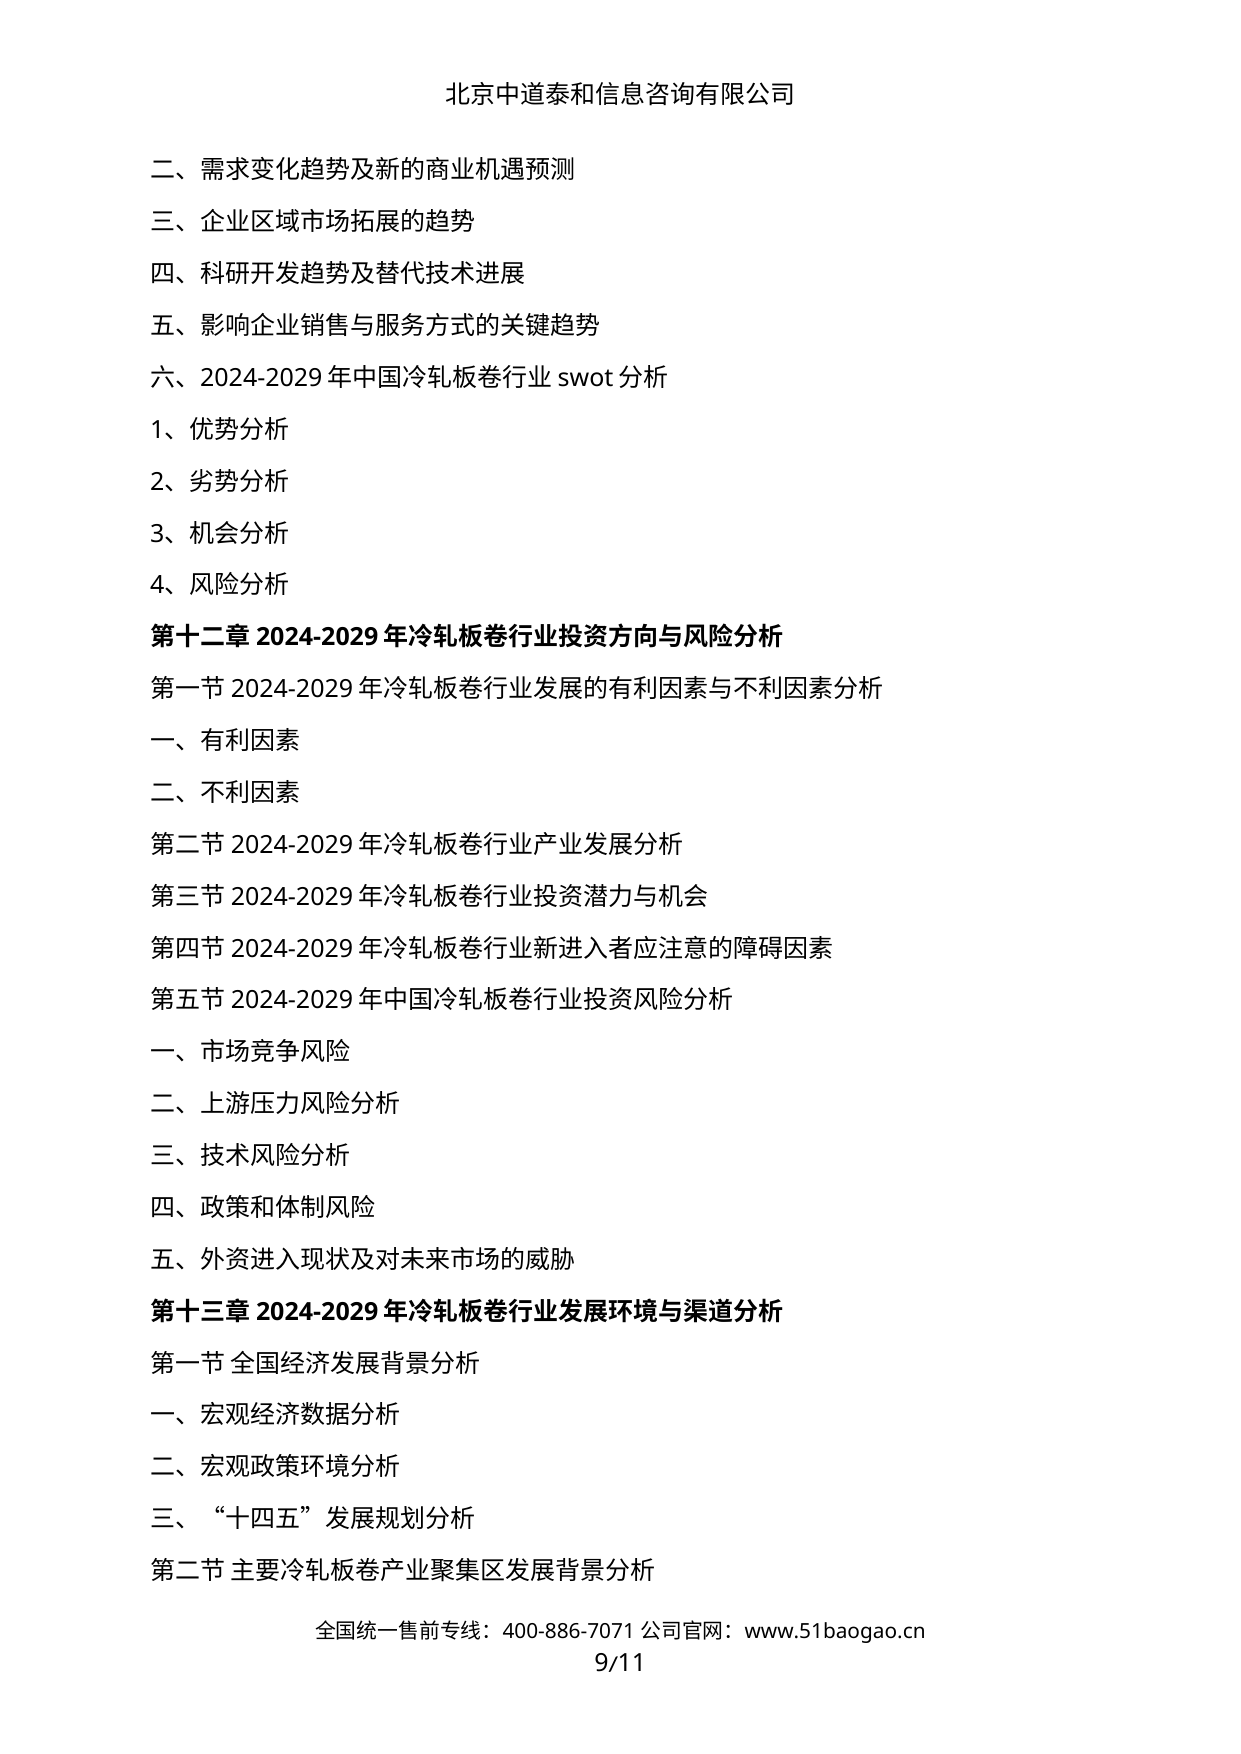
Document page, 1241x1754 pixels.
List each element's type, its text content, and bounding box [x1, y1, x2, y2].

text 四、科研开发趋势及替代技术进展 [150, 254, 1090, 290]
text 第三节 2024-2029年冷轧板卷行业投资潜力与机会 [150, 876, 1090, 912]
text 六、2024-2029年中国冷轧板卷行业swot分析 [150, 357, 1090, 394]
text 4、风险分析 [150, 565, 1090, 601]
text 四、政策和体制风险 [150, 1187, 1090, 1224]
text 2、劣势分析 [150, 461, 1090, 497]
text 三、企业区域市场拓展的趋势 [150, 202, 1090, 238]
text 三、技术风险分析 [150, 1136, 1090, 1172]
text 3、机会分析 [150, 513, 1090, 549]
text 第十三章 2024-2029年冷轧板卷行业发展环境与渠道分析 [150, 1291, 1090, 1327]
text 第二节 2024-2029年冷轧板卷行业产业发展分析 [150, 824, 1090, 861]
text 二、不利因素 [150, 772, 1090, 809]
text 五、外资进入现状及对未来市场的威胁 [150, 1239, 1090, 1276]
text 第二节 主要冷轧板卷产业聚集区发展背景分析 [150, 1551, 1090, 1587]
text 第一节 2024-2029年冷轧板卷行业发展的有利因素与不利因素分析 [150, 669, 1090, 705]
text 1、优势分析 [150, 409, 1090, 446]
text 五、影响企业销售与服务方式的关键趋势 [150, 306, 1090, 342]
text 第四节 2024-2029年冷轧板卷行业新进入者应注意的障碍因素 [150, 928, 1090, 964]
text 第五节 2024-2029年中国冷轧板卷行业投资风险分析 [150, 980, 1090, 1016]
text 三、“十四五”发展规划分析 [150, 1499, 1090, 1535]
text 二、宏观政策环境分析 [150, 1447, 1090, 1483]
text 第十二章 2024-2029年冷轧板卷行业投资方向与风险分析 [150, 617, 1090, 653]
text 一、有利因素 [150, 721, 1090, 757]
text 二、需求变化趋势及新的商业机遇预测 [150, 150, 1090, 186]
text 第一节 全国经济发展背景分析 [150, 1343, 1090, 1379]
text 一、市场竞争风险 [150, 1032, 1090, 1068]
text 一、宏观经济数据分析 [150, 1395, 1090, 1431]
text 二、上游压力风险分析 [150, 1084, 1090, 1120]
